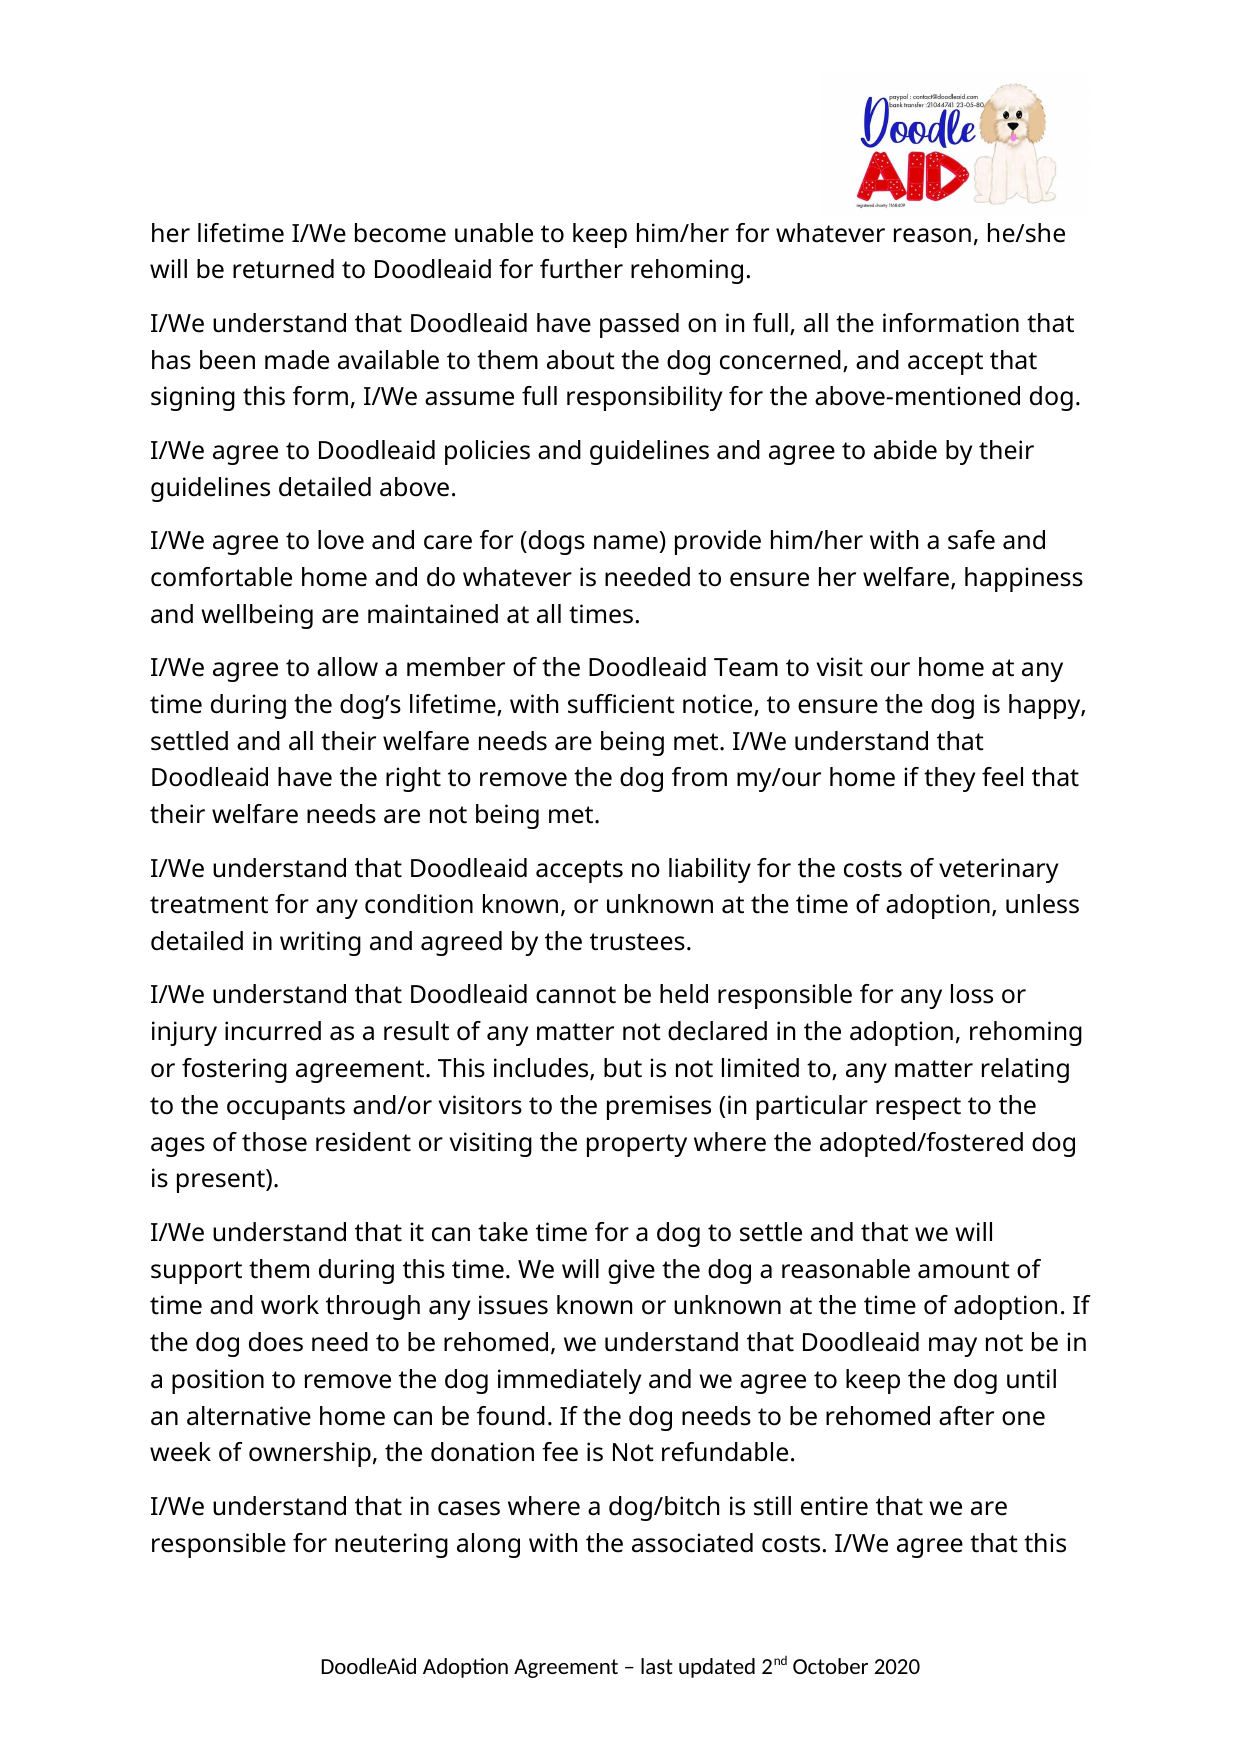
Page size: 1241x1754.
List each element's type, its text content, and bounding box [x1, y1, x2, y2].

text I/We understand that it can take time for a dog to settle and that we will support them during this time. We will give the dog a reasonable amount of time and work through any issues known or unknown at the time of adoption. If the dog does need to be rehomed, we understand that Doodleaid may not be in a position to remove the dog immediately and we agree to keep the dog until an alternative home can be found. If the dog needs to be rehomed after one week of ownership, the donation fee is Not refundable. [150, 1214, 1090, 1469]
text I/We understand that Doodleaid cannot be held responsible for any loss or injury incurred as a result of any matter not declared in the adoption, rehoming or fostering agreement. This includes, but is not limited to, any matter relating to the occupants and/or visitors to the premises (in particular respect to the ages of those resident or visiting the property where the adopted/fostered dog is present). [150, 977, 1090, 1195]
text I/We agree to Doodleaid policies and guidelines and agree to abide by their guidelines detailed above. [150, 432, 1090, 503]
picture [819, 73, 1091, 216]
text I/We understand that Doodleaid accepts no liability for the costs of veterinary treatment for any condition known, or unknown at the time of adoption, unless detailed in writing and agreed by the trustees. [150, 850, 1090, 958]
text I/We agree to allow a member of the Doodleaid Team to visit our home at any time during the dog’s lifetime, with sufficient notice, to ensure the dog is happy, settled and all their welfare needs are being met. I/We understand that Doodleaid have the right to remove the dog from my/our home if they feel that their welfare needs are not being met. [150, 650, 1090, 831]
text I/We agree to love and care for (dogs name) provide him/her with a safe and comfortable home and do whatever is needed to ensure her welfare, happiness and wellbeing are maintained at all times. [150, 523, 1090, 630]
text I/We understand that Doodleaid have passed on in full, all the information that has been made available to them about the dog concerned, and accept that signing this form, I/We assume full responsibility for the above-mentioned dog. [150, 306, 1090, 413]
